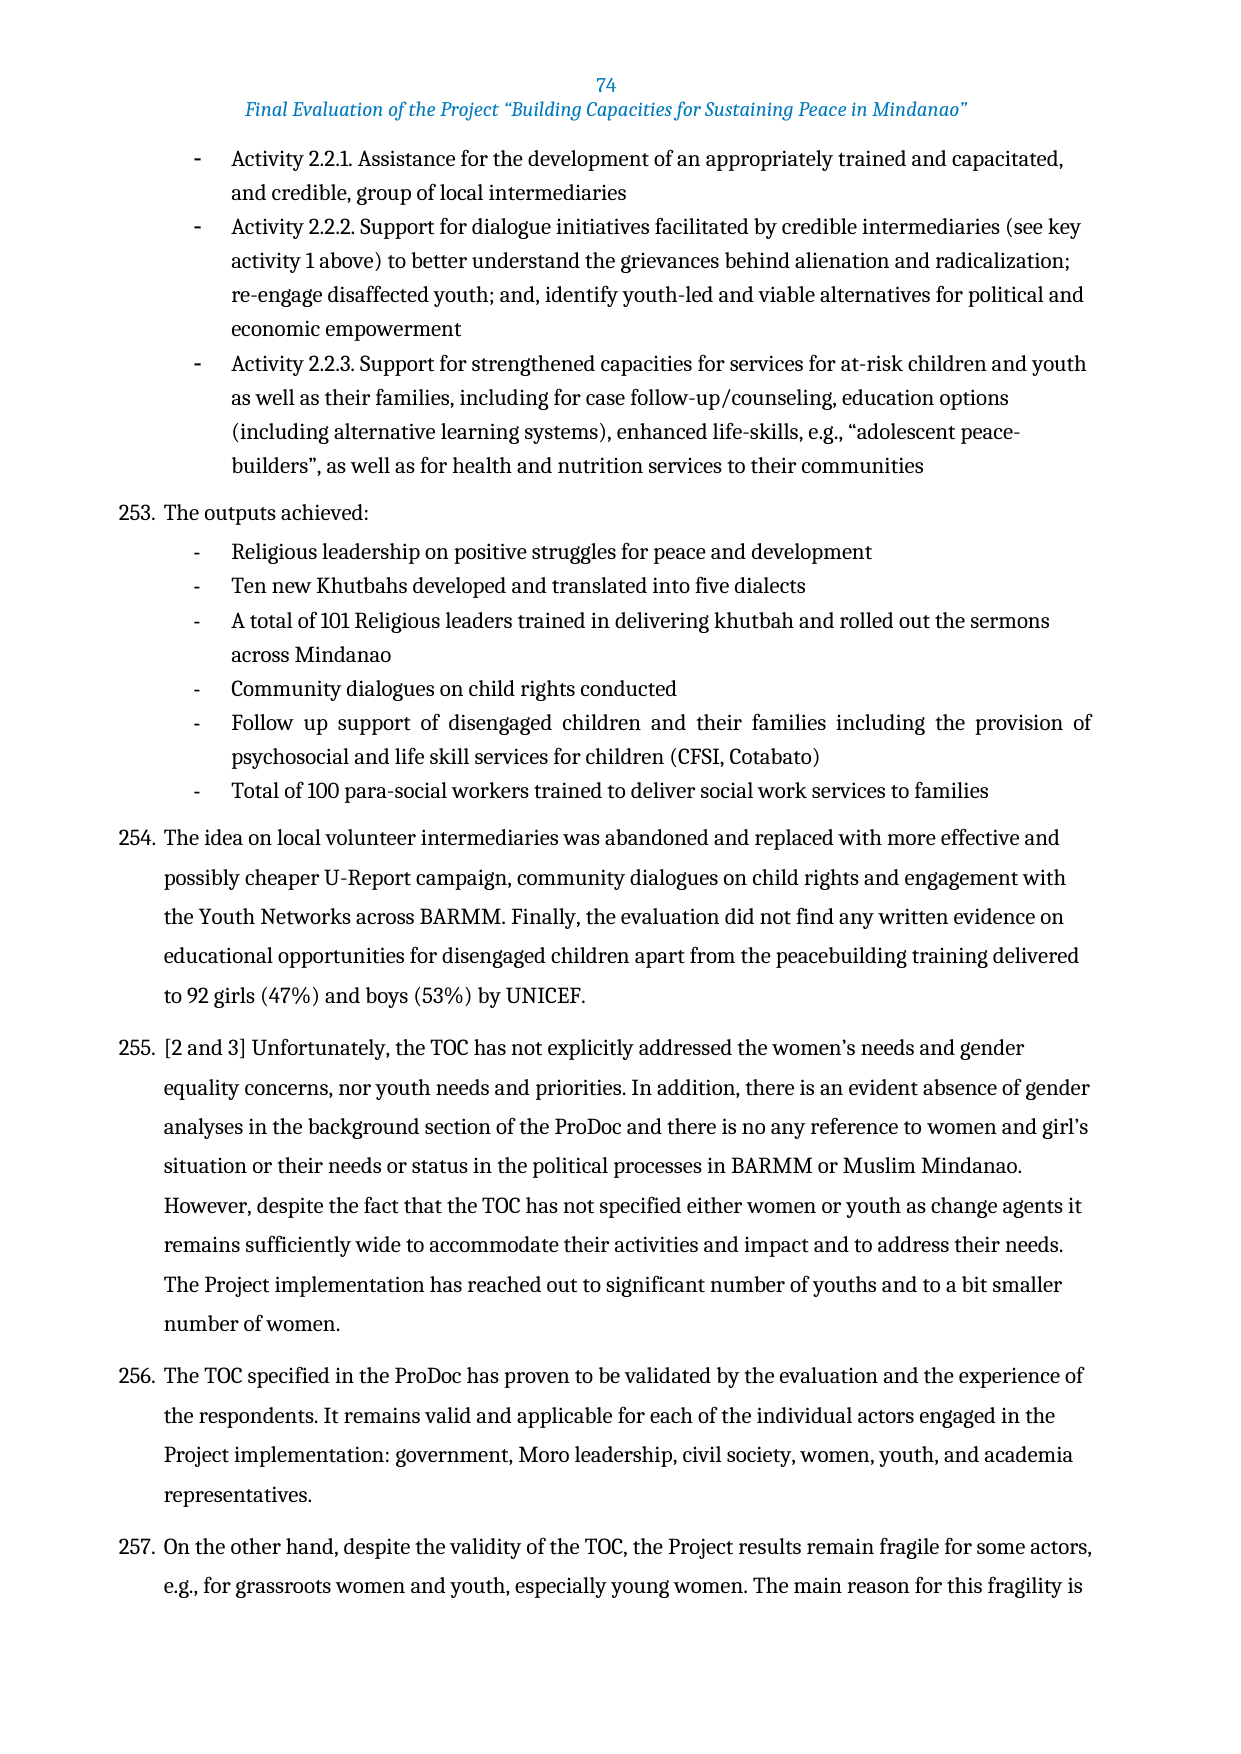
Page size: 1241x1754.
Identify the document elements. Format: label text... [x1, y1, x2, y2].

list The outputs achieved: [118, 499, 1093, 526]
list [118, 1533, 1093, 1599]
list Activity 2.2.3. Support for strengthened capacities for services for at-risk children and youth as well as their families, including for case follow-up/counseling, education options (including alternative learning systems), enhanced life-skills, e.g., “adolescent peace-builders”, as well as for health and nutrition services to their communities [193, 350, 1093, 479]
list [2 and 3] Unfortunately, the TOC has not explicitly addressed the women’s needs and gender equality concerns, nor youth needs and priorities. In addition, there is an evident absence of gender analyses in the background section of the ProDoc and there is no any reference to women and girl’s situation or their needs or status in the political processes in BARMM or Muslim Mindanao. However, despite the fact that the TOC has not specified either women or youth as change agents it remains sufficiently wide to accommodate their activities and impact and to address their needs. The Project implementation has reached out to significant number of youths and to a bit smaller number of women. [118, 1035, 1093, 1337]
list Religious leadership on positive struggles for peace and development [193, 539, 1093, 565]
list Ten new Khutbahs developed and translated into five dialects [193, 573, 1093, 599]
list Community dialogues on child rights conducted [193, 676, 1093, 702]
list The idea on local volunteer intermediaries was abandoned and replaced with more effective and possibly cheaper U-Report campaign, community dialogues on child rights and engagement with the Youth Networks across BARMM. Finally, the evaluation did not find any written evidence on educational opportunities for disengaged children apart from the peacebuilding training delivered to 92 girls (47%) and boys (53%) by UNICEF. [118, 825, 1093, 1009]
list Total of 100 para-social workers trained to deliver social work services to families [193, 778, 1093, 804]
list Activity 2.2.1. Assistance for the development of an appropriately trained and capacitated, and credible, group of local intermediaries [193, 145, 1093, 206]
list The TOC specified in the ProDoc has proven to be validated by the evaluation and the experience of the respondents. It remains valid and applicable for each of the individual actors engaged in the Project implementation: government, Moro leadership, civil society, women, youth, and academia representatives. [118, 1363, 1093, 1508]
list Activity 2.2.2. Support for dialogue initiatives facilitated by credible intermediaries (see key activity 1 above) to better understand the grievances behind alienation and radicalization; re-engage disaffected youth; and, identify youth-led and viable alternatives for political and economic empowerment [193, 214, 1093, 343]
list A total of 101 Religious leaders trained in delivering khutbah and rolled out the sermons across Mindanao [193, 607, 1093, 668]
list Follow up support of disengaged children and their families including the provision of psychosocial and life skill services for children (CFSI, Cotabato) [193, 710, 1093, 770]
